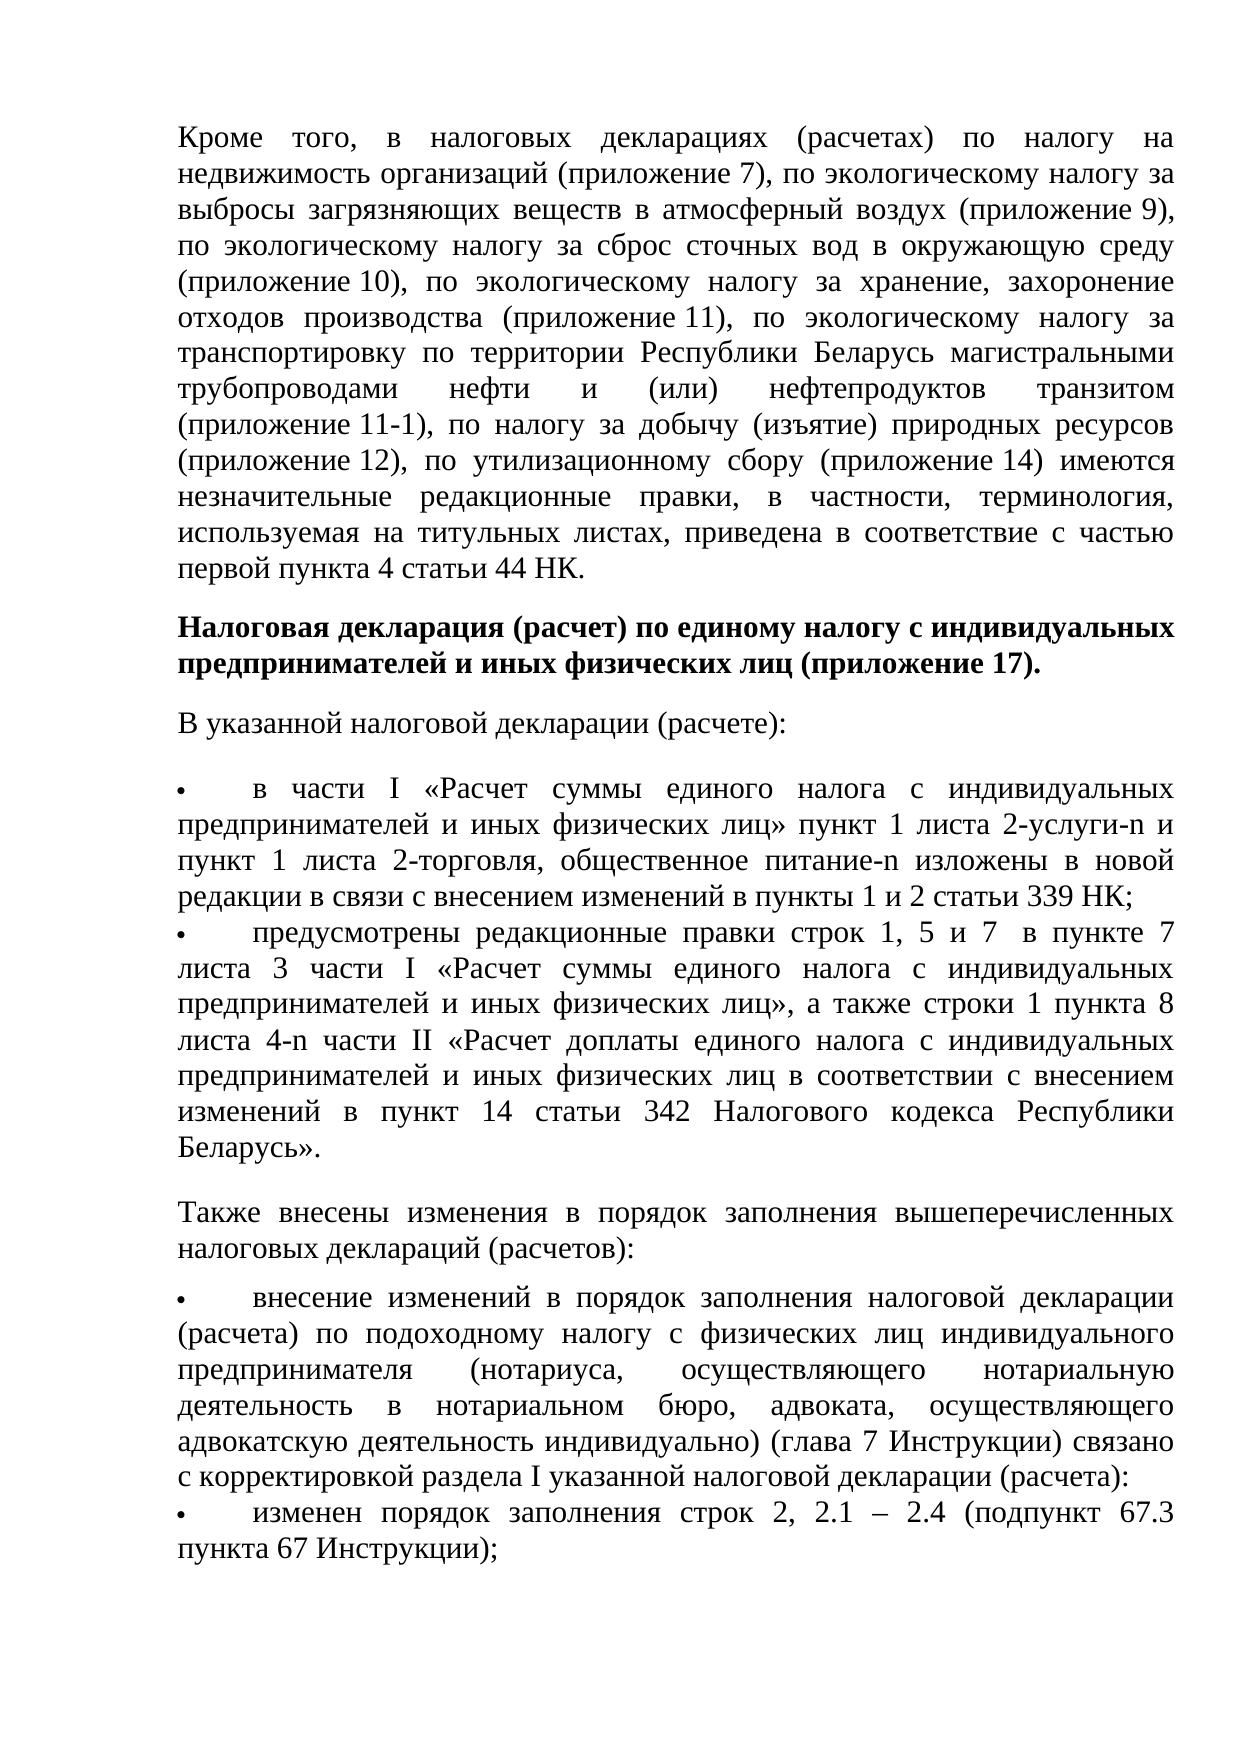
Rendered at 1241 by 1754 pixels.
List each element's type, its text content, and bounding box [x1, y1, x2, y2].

list внесение изменений в порядок заполнения налоговой декларации (расчета) по подоходному налогу с физических лиц индивидуального предпринимателя (нотариуса, осуществляющего нотариальную деятельность в нотариальном бюро, адвоката, осуществляющего адвокатскую деятельность индивидуально) (глава 7 Инструкции) связано с корректировкой раздела I указанной налоговой декларации (расчета): [177, 1278, 1175, 1494]
text В указанной налоговой декларации (расчете): [177, 704, 1175, 740]
text Налоговая декларация (расчет) по единому налогу с индивидуальных предпринимателей и иных физических лиц (приложение 17). [177, 609, 1175, 681]
list изменен порядок заполнения строк 2, 2.1 – 2.4 (подпункт 67.3 пункта 67 Инструкции); [177, 1494, 1175, 1566]
text Кроме того, в налоговых декларациях (расчетах) по налогу на недвижимость организаций (приложение 7), по экологическому налогу за выбросы загрязняющих веществ в атмосферный воздух (приложение 9), по экологическому налогу за сброс сточных вод в окружающую среду (приложение 10), по экологическому налогу за хранение, захоронение отходов производства (приложение 11), по экологическому налогу за транспортировку по территории Республики Беларусь магистральными трубопроводами нефти и (или) нефтепродуктов транзитом (приложение 11-1), по налогу за добычу (изъятие) природных ресурсов (приложение 12), по утилизационному сбору (приложение 14) имеются незначительные редакционные правки, в частности, терминология, используемая на титульных листах, приведена в соответствие с частью первой пункта 4 статьи 44 НК. [177, 118, 1175, 585]
list в части I «Расчет суммы единого налога с индивидуальных предпринимателей и иных физических лиц» пункт 1 листа 2-услуги-n и пункт 1 листа 2-торговля, общественное питание-n изложены в новой редакции в связи с внесением изменений в пункты 1 и 2 статьи 339 НК; [177, 769, 1175, 913]
list предусмотрены редакционные правки строк 1, 5 и 7 в пункте 7 листа 3 части I «Расчет суммы единого налога с индивидуальных предпринимателей и иных физических лиц», а также строки 1 пункта 8 листа 4-n части II «Расчет доплаты единого налога с индивидуальных предпринимателей и иных физических лиц в соответствии с внесением изменений в пункт 14 статьи 342 Налогового кодекса Республики Беларусь». [177, 913, 1175, 1164]
text Также внесены изменения в порядок заполнения вышеперечисленных налоговых деклараций (расчетов): [177, 1194, 1175, 1266]
